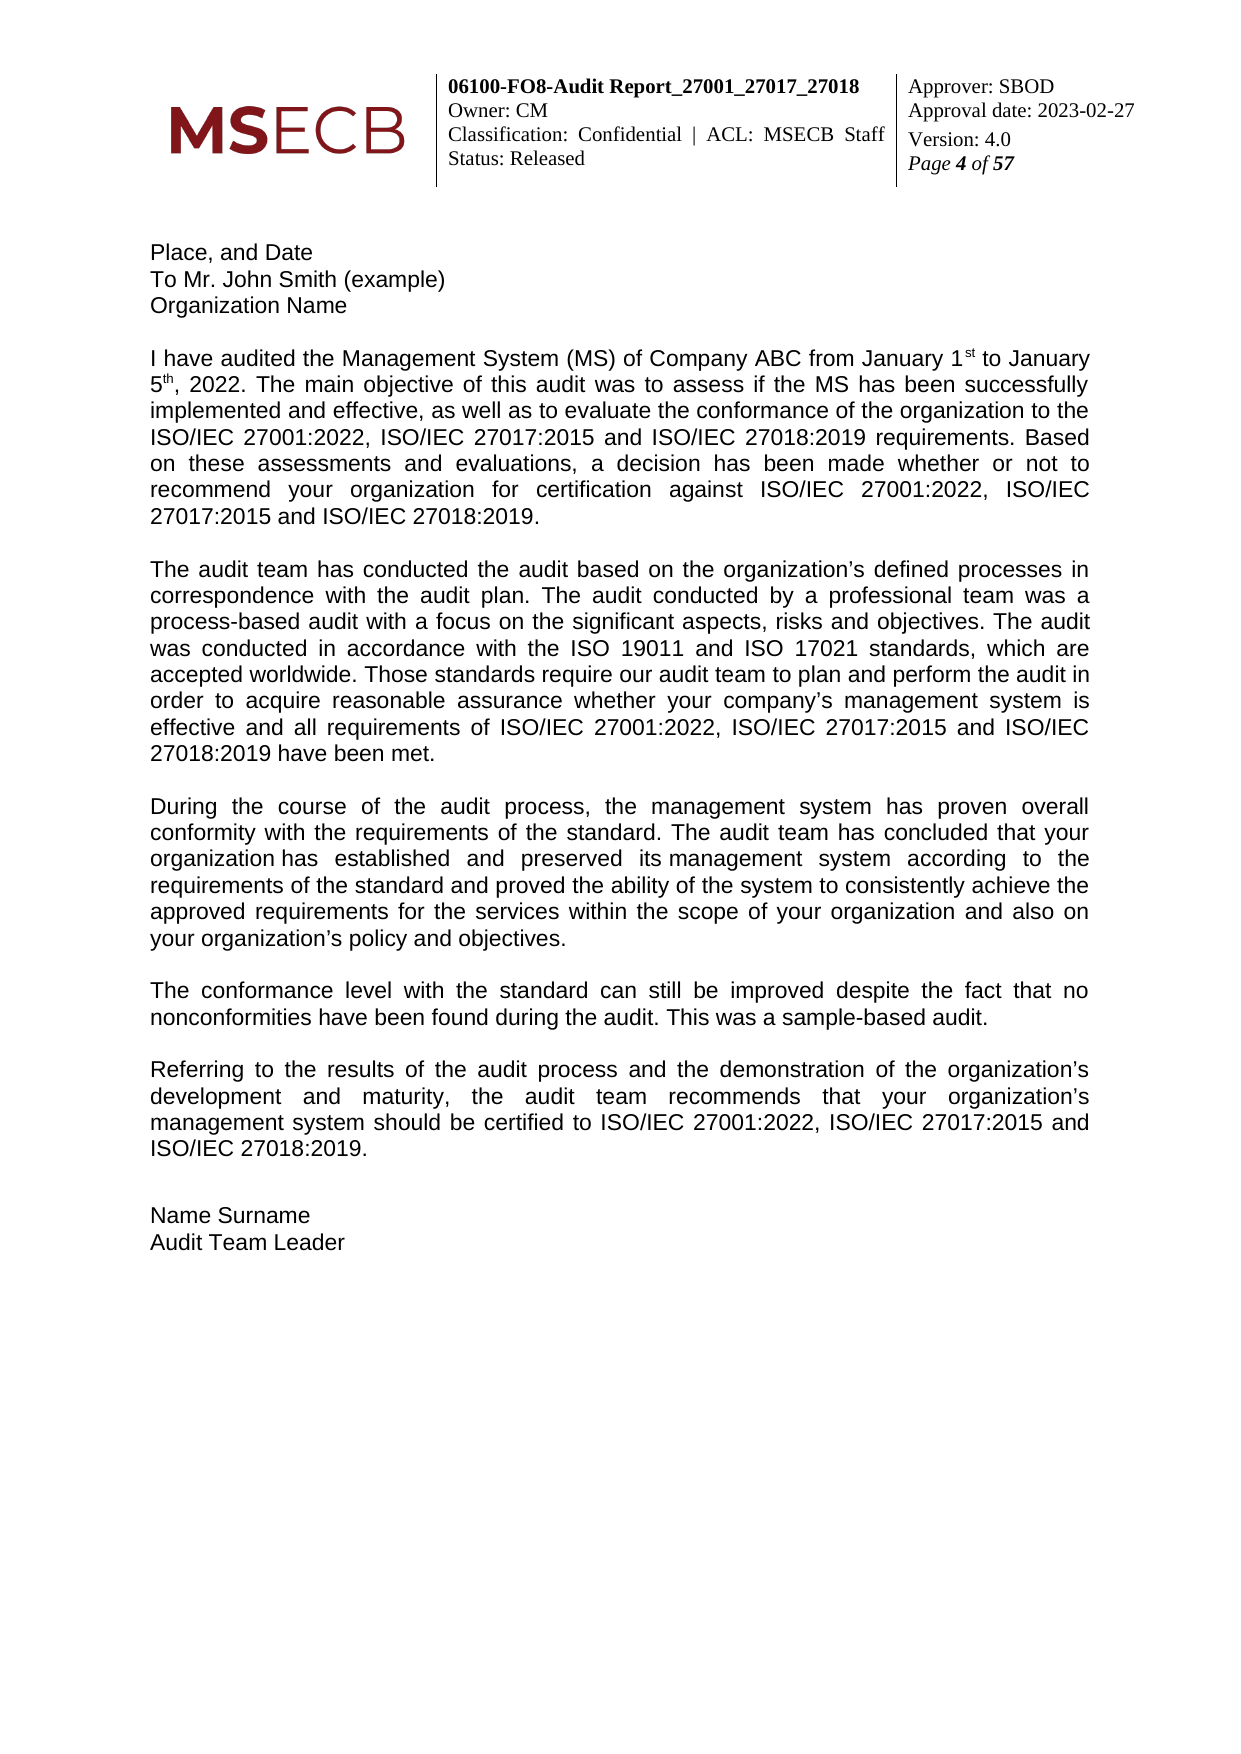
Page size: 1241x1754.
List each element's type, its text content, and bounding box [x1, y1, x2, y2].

text To Mr. John Smith (example) [150, 266, 1090, 292]
text During the course of the audit process, the management system has proven overall conformity with the requirements of the standard. The audit team has concluded that your organization has established and preserved its management system according to the requirements of the standard and proved the ability of the system to consistently achieve the approved requirements for the services within the scope of your organization and also on your organization’s policy and objectives. [150, 793, 1090, 951]
text The conformance level with the standard can still be improved despite the fact that no nonconformities have been found during the audit. This was a sample-based audit. [150, 977, 1090, 1030]
text Organization Name [150, 292, 1090, 318]
text Place, and Date [150, 239, 1090, 266]
text Name Surname [150, 1202, 1090, 1229]
picture [170, 106, 405, 154]
text I have audited the Management System (MS) of Company ABC from January 1st to January 5th, 2022. The main objective of this audit was to assess if the MS has been successfully implemented and effective, as well as to evaluate the conformance of the organization to the ISO/IEC 27001:2022, ISO/IEC 27017:2015 and ISO/IEC 27018:2019 requirements. Based on these assessments and evaluations, a decision has been made whether or not to recommend your organization for certification against ISO/IEC 27001:2022, ISO/IEC 27017:2015 and ISO/IEC 27018:2019. [150, 345, 1090, 529]
text The audit team has conducted the audit based on the organization’s defined processes in correspondence with the audit plan. The audit conducted by a professional team was a process-based audit with a focus on the significant aspects, risks and objectives. The audit was conducted in accordance with the ISO 19011 and ISO 17021 standards, which are accepted worldwide. Those standards require our audit team to plan and perform the audit in order to acquire reasonable assurance whether your company’s management system is effective and all requirements of ISO/IEC 27001:2022, ISO/IEC 27017:2015 and ISO/IEC 27018:2019 have been met. [150, 556, 1090, 766]
text Referring to the results of the audit process and the demonstration of the organization’s development and maturity, the audit team recommends that your organization’s management system should be certified to ISO/IEC 27001:2022, ISO/IEC 27017:2015 and ISO/IEC 27018:2019. [150, 1056, 1090, 1162]
text Audit Team Leader [150, 1229, 1090, 1255]
